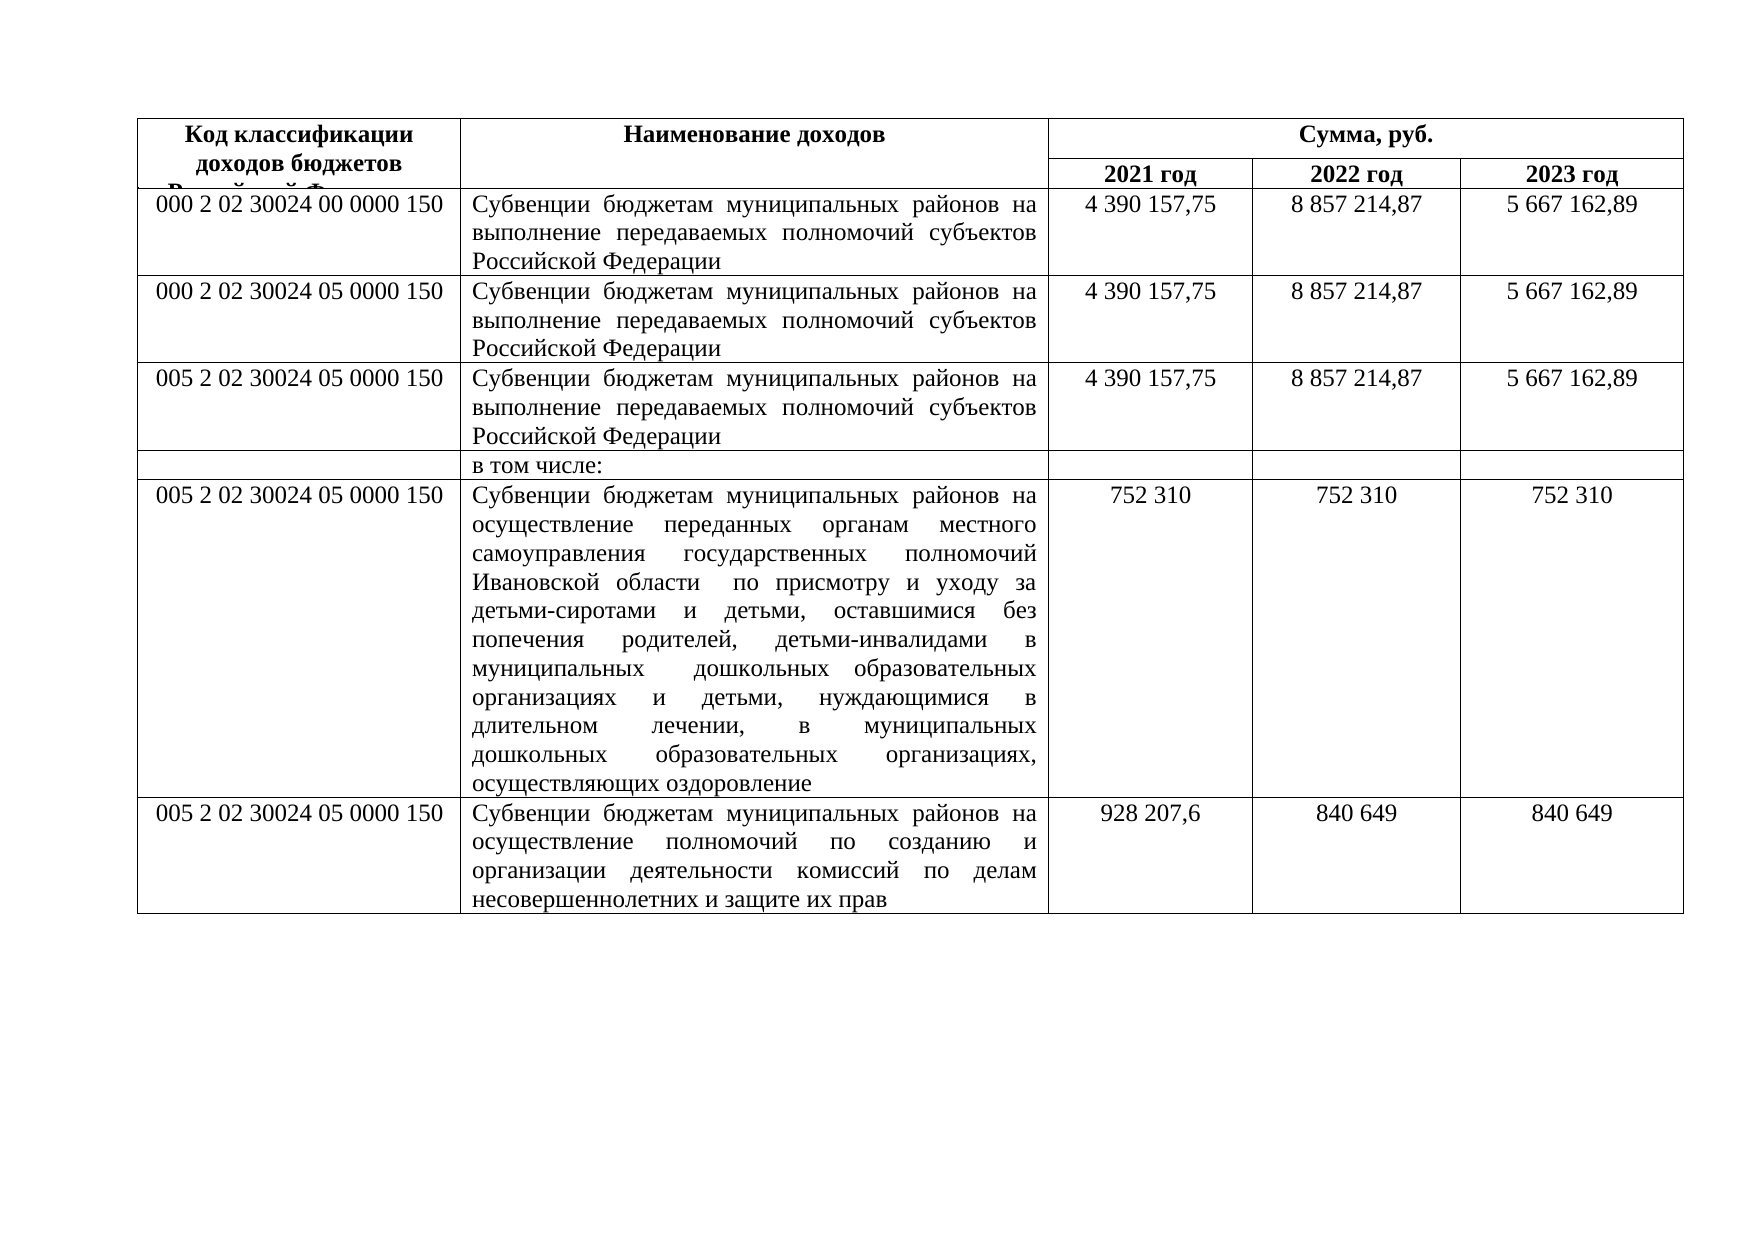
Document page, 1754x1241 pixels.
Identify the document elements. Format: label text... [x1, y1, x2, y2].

table_cell [1461, 451, 1683, 479]
table_cell Субвенции бюджетам муниципальных районов на выполнение передаваемых полномочий субъектов Российской Федерации [461, 276, 1048, 362]
table_cell Субвенции бюджетам муниципальных районов на осуществление полномочий по созданию и организации деятельности комиссий по делам несовершеннолетних и защите их прав [461, 798, 1048, 913]
table_cell 005 2 02 30024 05 0000 150 [138, 363, 460, 449]
table_header Наименование доходов [461, 119, 1048, 188]
table_cell 8 857 214,87 [1253, 363, 1460, 449]
table_cell 8 857 214,87 [1253, 189, 1460, 275]
table_cell в том числе: [461, 451, 1048, 479]
table_cell 5 667 162,89 [1461, 363, 1683, 449]
table_cell [1253, 451, 1460, 479]
table_cell Субвенции бюджетам муниципальных районов на выполнение передаваемых полномочий субъектов Российской Федерации [461, 189, 1048, 275]
table_cell [138, 451, 460, 479]
table_header Сумма, руб. [1049, 119, 1683, 158]
table_cell Субвенции бюджетам муниципальных районов на осуществление переданных органам местного самоуправления государственных полномочий Ивановской области по присмотру и уходу за детьми-сиротами и детьми, оставшимися без попечения родителей, детьми-инвалидами в муниципальных дошкольных образовательных организациях и детьми, нуждающимися в длительном лечении, в муниципальных дошкольных образовательных организациях, осуществляющих оздоровление [461, 480, 1048, 797]
table_cell [1049, 451, 1252, 479]
table_cell 000 2 02 30024 00 0000 150 [138, 189, 460, 275]
table_cell 2022 год [1253, 159, 1460, 188]
table_cell 4 390 157,75 [1049, 363, 1252, 449]
table_cell 752 310 [1461, 480, 1683, 797]
table_cell 2023 год [1461, 159, 1683, 188]
table_cell 005 2 02 30024 05 0000 150 [138, 798, 460, 913]
table_cell 005 2 02 30024 05 0000 150 [138, 480, 460, 797]
table_cell 4 390 157,75 [1049, 276, 1252, 362]
table_cell 840 649 [1253, 798, 1460, 913]
table_cell 752 310 [1253, 480, 1460, 797]
table_cell 840 649 [1461, 798, 1683, 913]
table_cell 928 207,6 [1049, 798, 1252, 913]
table_cell 5 667 162,89 [1461, 189, 1683, 275]
table_cell 752 310 [1049, 480, 1252, 797]
table_cell 000 2 02 30024 05 0000 150 [138, 276, 460, 362]
table_cell 5 667 162,89 [1461, 276, 1683, 362]
table_cell 4 390 157,75 [1049, 189, 1252, 275]
table_header Код классификации доходов бюджетов Российской Федерации [138, 119, 460, 188]
table_cell 2021 год [1049, 159, 1252, 188]
table_cell Субвенции бюджетам муниципальных районов на выполнение передаваемых полномочий субъектов Российской Федерации [461, 363, 1048, 449]
table_cell 8 857 214,87 [1253, 276, 1460, 362]
